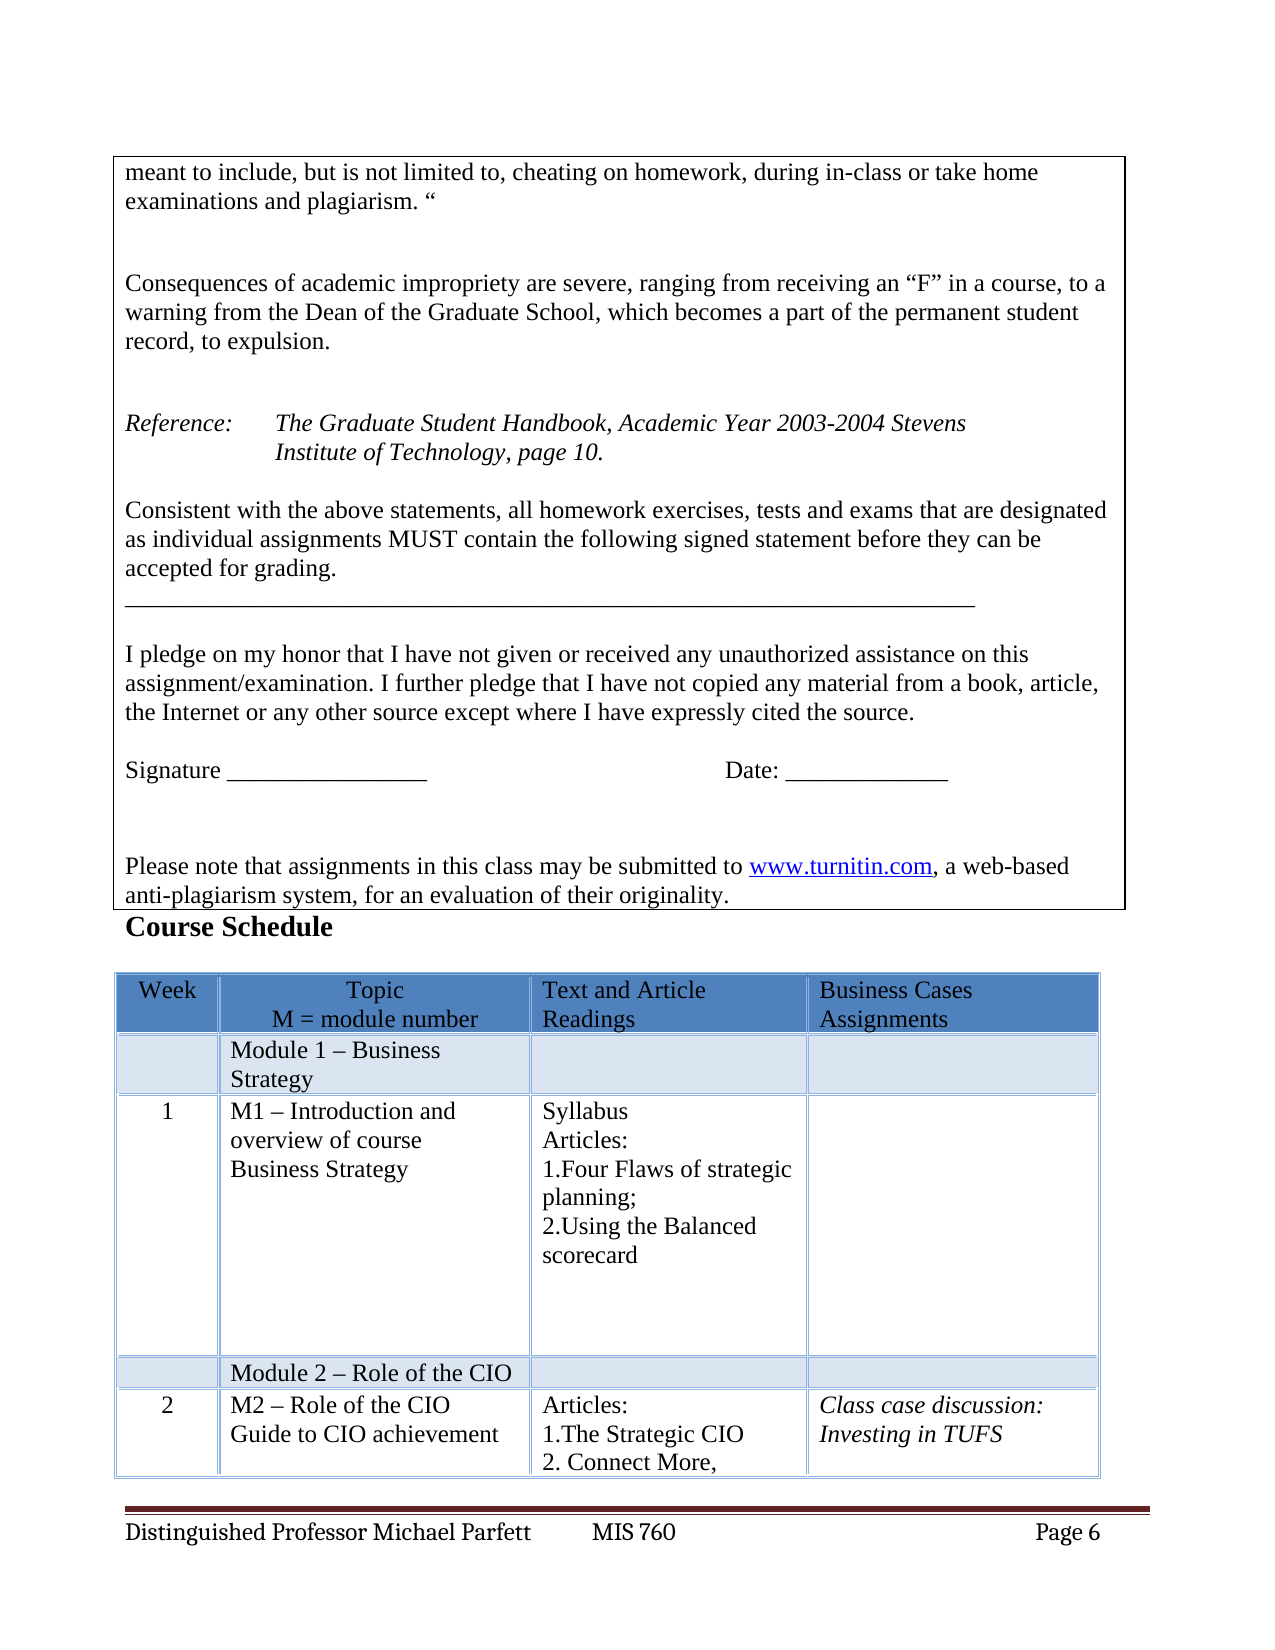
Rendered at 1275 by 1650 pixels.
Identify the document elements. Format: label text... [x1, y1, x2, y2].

table_header Week [117, 973, 219, 1032]
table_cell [531, 1387, 808, 1476]
table_cell [116, 1355, 219, 1387]
text Course Schedule [125, 909, 1150, 943]
table_cell [808, 1093, 1099, 1355]
table_cell [808, 1355, 1099, 1387]
table_header Topic M = module number [219, 973, 531, 1032]
table_cell 1 [116, 1093, 219, 1355]
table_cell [219, 1387, 531, 1476]
table_cell [532, 1036, 806, 1093]
table_cell [809, 1033, 1098, 1093]
table_cell [532, 1358, 806, 1387]
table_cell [808, 1387, 1098, 1476]
table_cell Syllabus Articles: 1.Four Flaws of strategic planning; 2.Using the Balanced scorecard [532, 1096, 806, 1355]
table_cell [117, 1033, 217, 1093]
table_cell Module 1 – Business Strategy [221, 1036, 529, 1093]
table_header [114, 157, 1124, 908]
table_header Text and Article Readings [531, 973, 808, 1032]
table_cell M1 – Introduction and overview of course Business Strategy [221, 1096, 529, 1355]
table_cell 2 [117, 1387, 219, 1476]
table_cell Module 2 – Role of the CIO [221, 1358, 529, 1387]
table_header Business Cases Assignments [808, 975, 1098, 1032]
